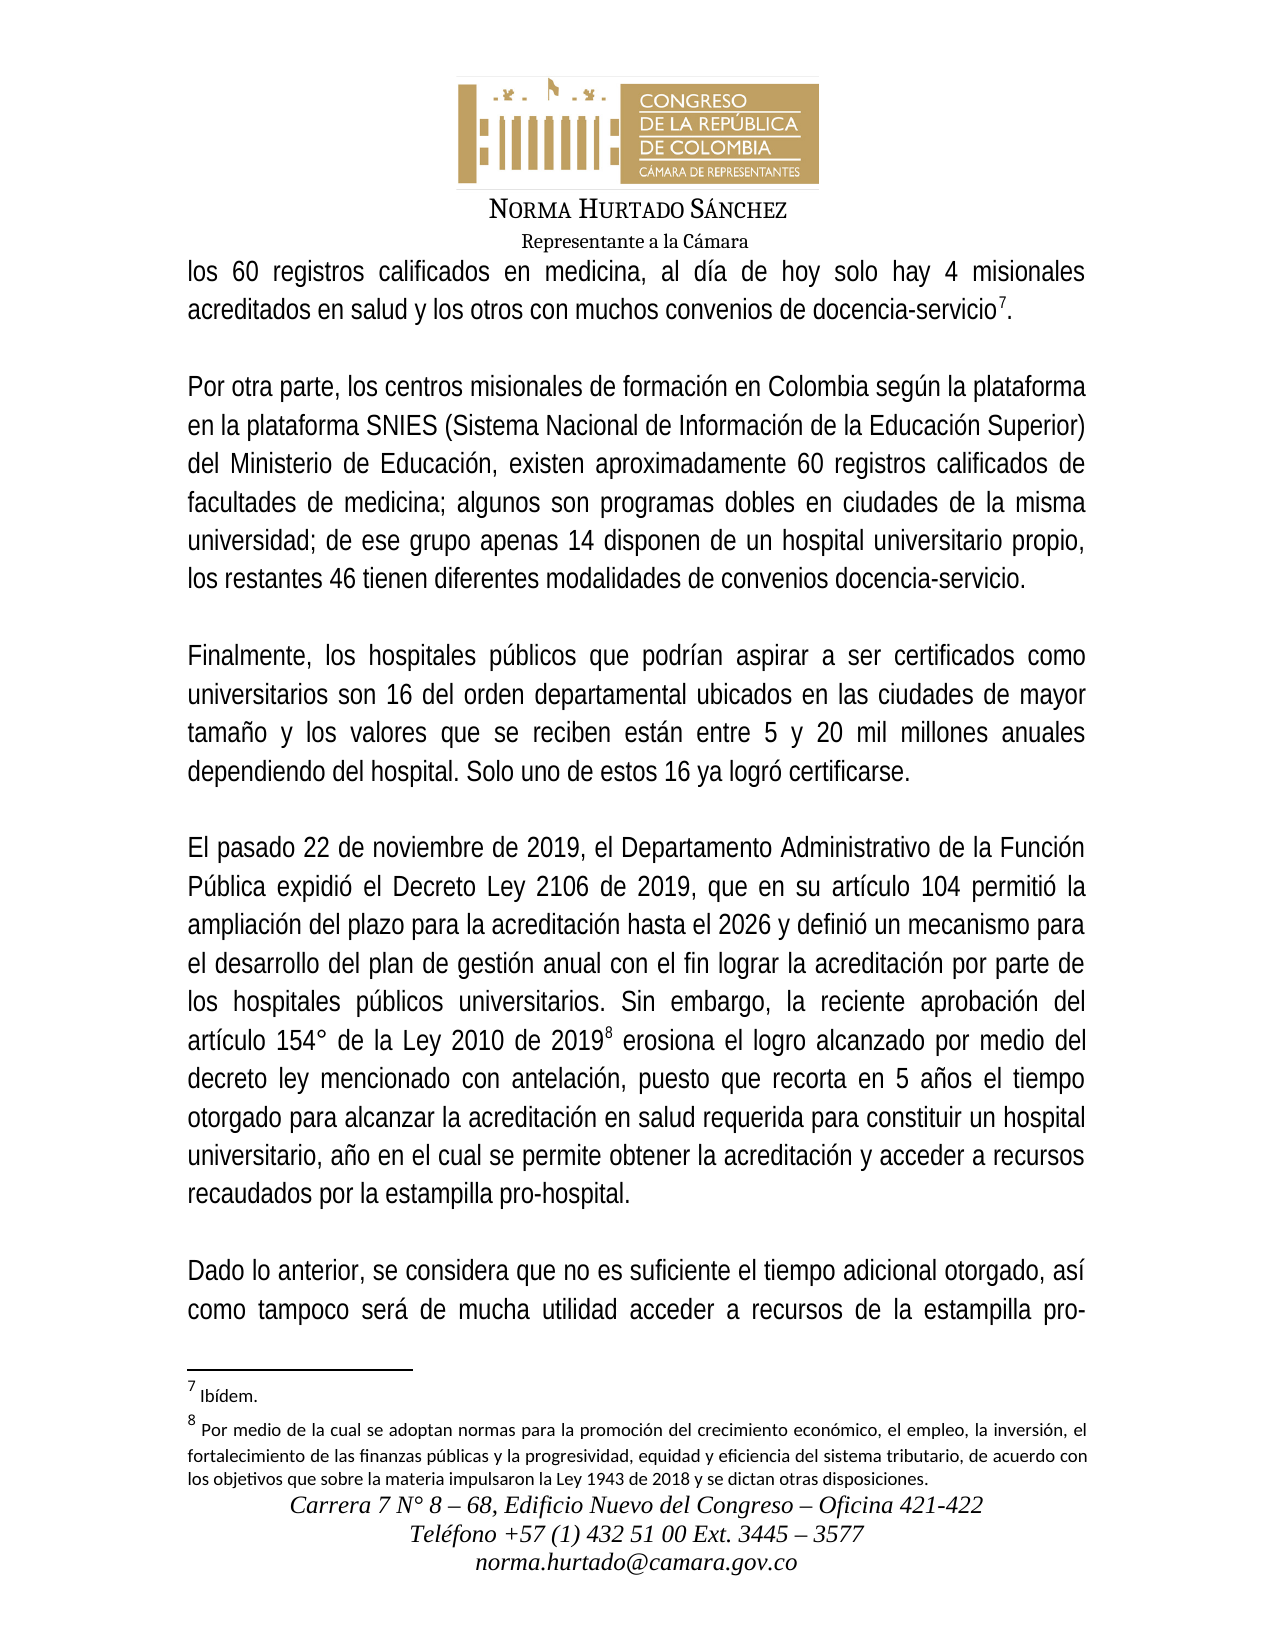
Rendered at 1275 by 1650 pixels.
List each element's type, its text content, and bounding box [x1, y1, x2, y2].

text Finalmente, los hospitales públicos que podrían aspirar a ser certificados como universitarios son 16 del orden departamental ubicados en las ciudades de mayor tamaño y los valores que se reciben están entre 5 y 20 mil millones anuales dependiendo del hospital. Solo uno de estos 16 ya logró certificarse. [187, 638, 1087, 787]
picture [456, 73, 819, 193]
text Por otra parte, los centros misionales de formación en Colombia según la plataforma en la plataforma SNIES (Sistema Nacional de Información de la Educación Superior) del Ministerio de Educación, existen aproximadamente 60 registros calificados de facultades de medicina; algunos son programas dobles en ciudades de la misma universidad; de ese grupo apenas 14 disponen de un hospital universitario propio, los restantes 46 tienen diferentes modalidades de convenios docencia-servicio. [187, 369, 1087, 595]
text El pasado 22 de noviembre de 2019, el Departamento Administrativo de la Función Pública expidió el Decreto Ley 2106 de 2019, que en su artículo 104 permitió la ampliación del plazo para la acreditación hasta el 2026 y definió un mecanismo para el desarrollo del plan de gestión anual con el fin lograr la acreditación por parte de los hospitales públicos universitarios. Sin embargo, la reciente aprobación del artículo 154° de la Ley 2010 de 2019 erosiona el logro alcanzado por medio del decreto ley mencionado con antelación, puesto que recorta en 5 años el tiempo otorgado para alcanzar la acreditación en salud requerida para constituir un hospital universitario, año en el cual se permite obtener la acreditación y acceder a recursos recaudados por la estampilla pro-hospital. [187, 831, 1087, 1210]
